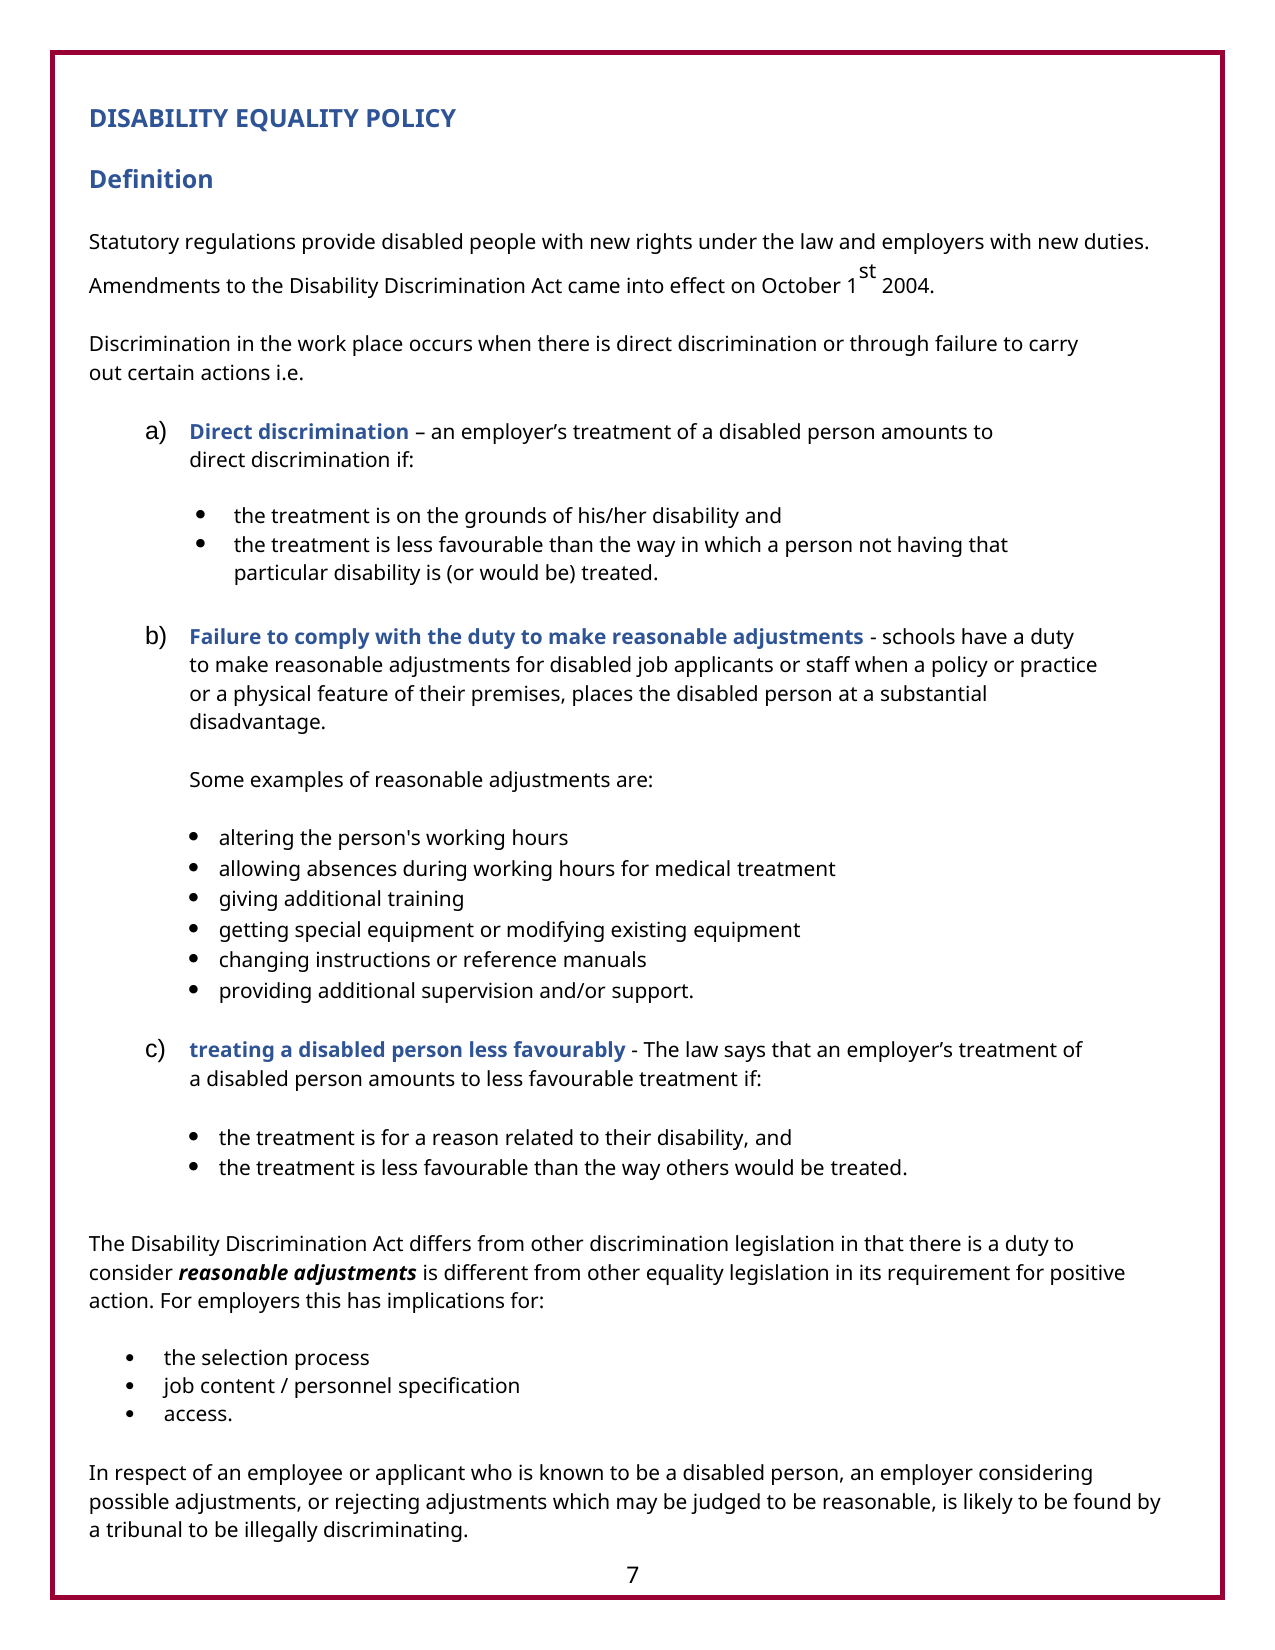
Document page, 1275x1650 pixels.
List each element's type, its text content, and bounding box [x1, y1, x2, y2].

text Some examples of reasonable adjustments are: [189, 765, 1198, 793]
list allowing absences during working hours for medical treatment [189, 852, 1198, 883]
text The Disability Discrimination Act differs from other discrimination legislation in that there is a duty to consider reasonable adjustments is different from other equality legislation in its requirement for positive action. For employers this has implications for: [89, 1229, 1156, 1314]
list the selection process [126, 1343, 1198, 1371]
list access. [126, 1399, 1198, 1428]
subtitle Definition [89, 162, 1198, 196]
list the treatment is less favourable than the way others would be treated. [189, 1151, 1198, 1182]
list altering the person's working hours [189, 821, 1198, 852]
list getting special equipment or modifying existing equipment [189, 913, 1198, 943]
list Failure to comply with the duty to make reasonable adjustments - schools have a duty to make reasonable adjustments for disabled job applicants or staff when a policy or practice or a physical feature of their premises, places the disabled person at a substantial disadvantage. [145, 621, 1098, 736]
list job content / personnel specification [126, 1371, 1198, 1399]
list changing instructions or reference manuals [189, 943, 1198, 974]
list Direct discrimination – an employer’s treatment of a disabled person amounts to direct discrimination if: [145, 416, 1051, 474]
list the treatment is for a reason related to their disability, and [189, 1120, 1198, 1151]
list treating a disabled person less favourably - The law says that an employer’s treatment of a disabled person amounts to less favourable treatment if: [145, 1034, 1094, 1092]
subtitle DISABILITY EQUALITY POLICY [89, 100, 1198, 134]
list giving additional training [189, 883, 1198, 913]
text Statutory regulations provide disabled people with new rights under the law and employers with new duties. Amendments to the Disability Discrimination Act came into effect on October 1st 2004. [89, 227, 1198, 300]
list the treatment is less favourable than the way in which a person not having that particular disability is (or would be) treated. [196, 530, 1100, 587]
text In respect of an employee or applicant who is known to be a disabled person, an employer considering possible adjustments, or rejecting adjustments which may be judged to be reasonable, is likely to be found by a tribunal to be illegally discriminating. [89, 1458, 1172, 1544]
list providing additional supervision and/or support. [189, 974, 1198, 1005]
list the treatment is on the grounds of his/her disability and [196, 502, 1198, 530]
text Discrimination in the work place occurs when there is direct discrimination or through failure to carry out certain actions i.e. [89, 329, 1109, 386]
